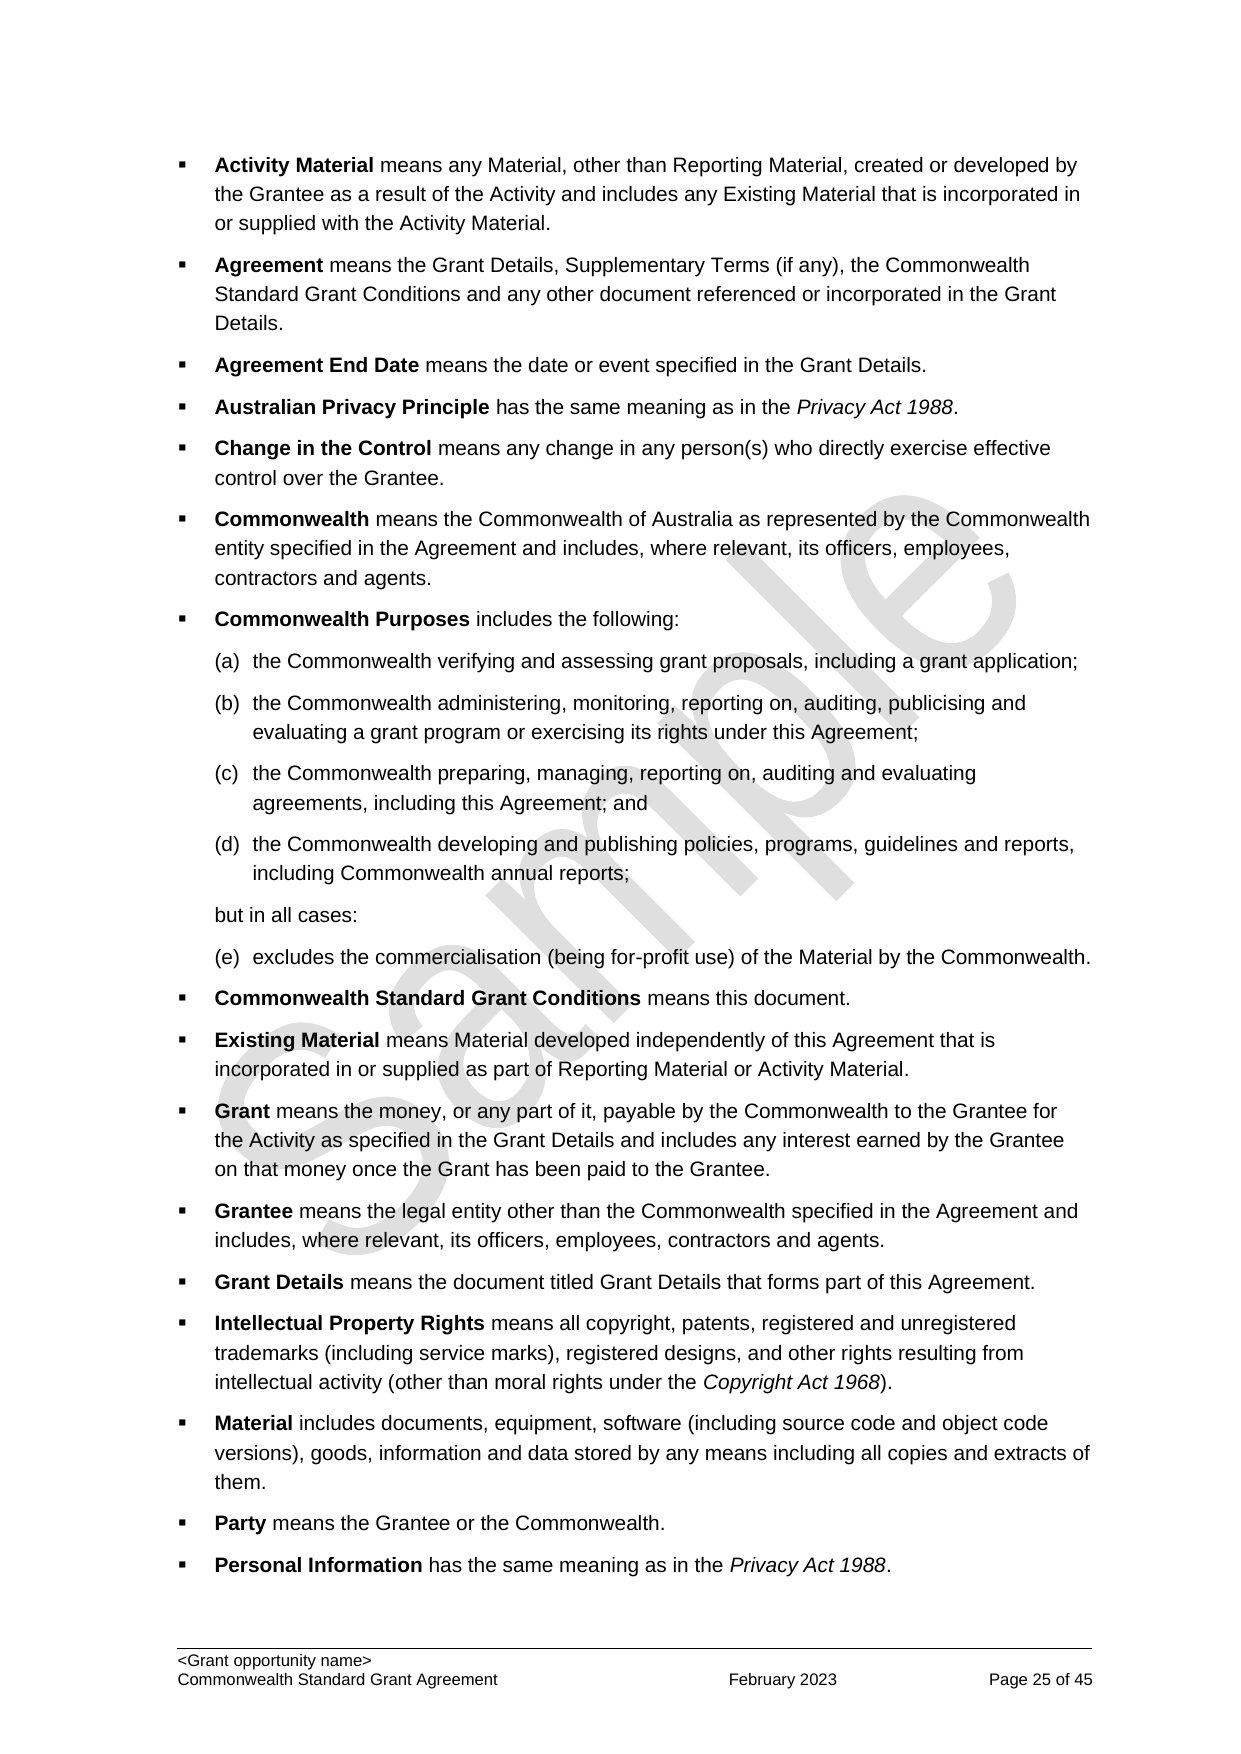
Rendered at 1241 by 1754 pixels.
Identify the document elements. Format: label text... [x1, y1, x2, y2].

list the Commonwealth developing and publishing policies, programs, guidelines and reports, including Commonwealth annual reports; [214, 827, 1092, 885]
list Agreement End Date means the date or event specified in the Grant Details. [177, 348, 1092, 377]
list Personal Information has the same meaning as in the Privacy Act 1988. [177, 1548, 1092, 1577]
list Grant Details means the document titled Grant Details that forms part of this Agreement. [177, 1264, 1092, 1293]
list Commonwealth Purposes includes the following: [177, 602, 1092, 631]
list Commonwealth Standard Grant Conditions means this document. [177, 981, 1092, 1010]
list the Commonwealth verifying and assessing grant proposals, including a grant application; [214, 643, 1092, 673]
list Material includes documents, equipment, software (including source code and object code versions), goods, information and data stored by any means including all copies and extracts of them. [177, 1406, 1092, 1493]
list Grantee means the legal entity other than the Commonwealth specified in the Agreement and includes, where relevant, its officers, employees, contractors and agents. [177, 1193, 1092, 1252]
list Activity Material means any Material, other than Reporting Material, created or developed by the Grantee as a result of the Activity and includes any Existing Material that is incorporated in or supplied with the Activity Material. [177, 148, 1092, 235]
list Grant means the money, or any part of it, payable by the Commonwealth to the Grantee for the Activity as specified in the Grant Details and includes any interest earned by the Grantee on that money once the Grant has been paid to the Grantee. [177, 1093, 1092, 1181]
list the Commonwealth administering, monitoring, reporting on, auditing, publicising and evaluating a grant program or exercising its rights under this Agreement; [214, 685, 1092, 743]
list Intellectual Property Rights means all copyright, patents, registered and unregistered trademarks (including service marks), registered designs, and other rights resulting from intellectual activity (other than moral rights under the Copyright Act 1968). [177, 1306, 1092, 1393]
list the Commonwealth preparing, managing, reporting on, auditing and evaluating agreements, including this Agreement; and [214, 756, 1092, 814]
list Change in the Control means any change in any person(s) who directly exercise effective control over the Grantee. [177, 431, 1092, 489]
list Existing Material means Material developed independently of this Agreement that is incorporated in or supplied as part of Reporting Material or Activity Material. [177, 1023, 1092, 1081]
list Party means the Grantee or the Commonwealth. [177, 1506, 1092, 1535]
list Commonwealth means the Commonwealth of Australia as represented by the Commonwealth entity specified in the Agreement and includes, where relevant, its officers, employees, contractors and agents. [177, 502, 1092, 589]
list Agreement means the Grant Details, Supplementary Terms (if any), the Commonwealth Standard Grant Conditions and any other document referenced or incorporated in the Grant Details. [177, 248, 1092, 335]
list Australian Privacy Principle has the same meaning as in the Privacy Act 1988. [177, 389, 1092, 418]
list but in all cases: [214, 898, 1092, 927]
list excludes the commercialisation (being for‐profit use) of the Material by the Commonwealth. [214, 939, 1092, 968]
